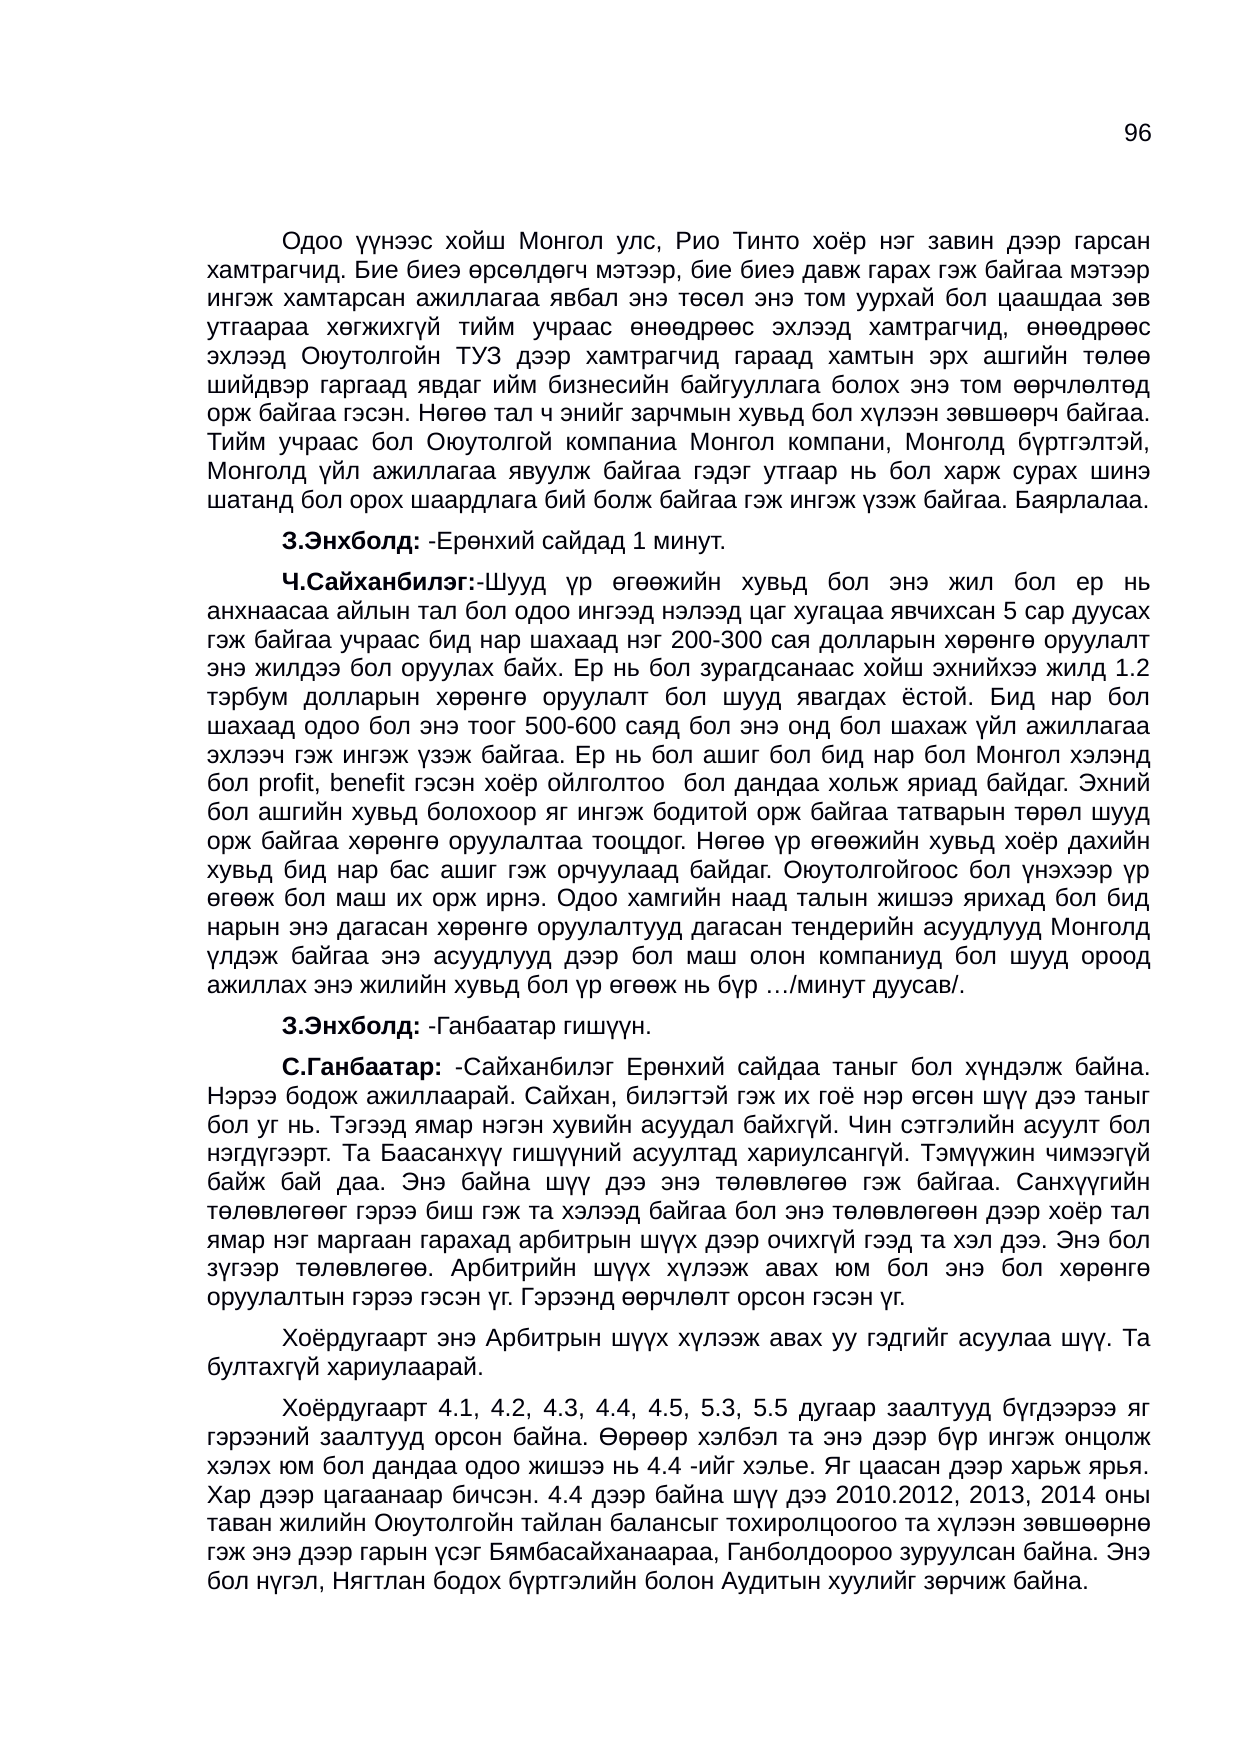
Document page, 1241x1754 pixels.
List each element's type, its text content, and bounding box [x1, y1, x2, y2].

text Ч.Сайханбилэг:-Шууд үр өгөөжийн хувьд бол энэ жил бол ер нь анхнаасаа айлын тал бол одоо ингээд нэлээд цаг хугацаа явчихсан 5 сар дуусах гэж байгаа учраас бид нар шахаад нэг 200-300 сая долларын хөрөнгө оруулалт энэ жилдээ бол оруулах байх. Ер нь бол зурагдсанаас хойш эхнийхээ жилд 1.2 тэрбум долларын хөрөнгө оруулалт бол шууд явагдах ёстой. Бид нар бол шахаад одоо бол энэ тоог 500-600 саяд бол энэ онд бол шахаж үйл ажиллагаа эхлээч гэж ингэж үзэж байгаа. Ер нь бол ашиг бол бид нар бол Монгол хэлэнд бол profit, benefit гэсэн хоёр ойлголтоо бол дандаа хольж яриад байдаг. Эхний бол ашгийн хувьд болохоор яг ингэж бодитой орж байгаа татварын төрөл шууд орж байгаа хөрөнгө оруулалтаа тооцдог. Нөгөө үр өгөөжийн хувьд хоёр дахийн хувьд бид нар бас ашиг гэж орчуулаад байдаг. Оюутолгойгоос бол үнэхээр үр өгөөж бол маш их орж ирнэ. Одоо хамгийн наад талын жишээ ярихад бол бид нарын энэ дагасан хөрөнгө оруулалтууд дагасан тендерийн асуудлууд Монголд үлдэж байгаа энэ асуудлууд дээр бол маш олон компаниуд бол шууд ороод ажиллах энэ жилийн хувьд бол үр өгөөж нь бүр …/минут дуусав/. [207, 567, 1152, 998]
text Хоёрдугаарт энэ Арбитрын шүүх хүлээж авах уу гэдгийг асуулаа шүү. Та бултахгүй хариулаарай. [207, 1323, 1152, 1381]
text Одоо үүнээс хойш Монгол улс, Рио Тинто хоёр нэг завин дээр гарсан хамтрагчид. Бие биеэ өрсөлдөгч мэтээр, бие биеэ давж гарах гэж байгаа мэтээр ингэж хамтарсан ажиллагаа явбал энэ төсөл энэ том уурхай бол цаашдаа зөв утгаараа хөгжихгүй тийм учраас өнөөдрөөс эхлээд хамтрагчид, өнөөдрөөс эхлээд Оюутолгойн ТУЗ дээр хамтрагчид гараад хамтын эрх ашгийн төлөө шийдвэр гаргаад явдаг ийм бизнесийн байгууллага болох энэ том өөрчлөлтөд орж байгаа гэсэн. Нөгөө тал ч энийг зарчмын хувьд бол хүлээн зөвшөөрч байгаа. Тийм учраас бол Оюутолгой компаниа Монгол компани, Монголд бүртгэлтэй, Монголд үйл ажиллагаа явуулж байгаа гэдэг утгаар нь бол харж сурах шинэ шатанд бол орох шаардлага бий болж байгаа гэж ингэж үзэж байгаа. Баярлалаа. [207, 226, 1152, 513]
text Хоёрдугаарт 4.1, 4.2, 4.3, 4.4, 4.5, 5.3, 5.5 дугаар заалтууд бүгдээрээ яг гэрээний заалтууд орсон байна. Өөрөөр хэлбэл та энэ дээр бүр ингэж онцолж хэлэх юм бол дандаа одоо жишээ нь 4.4 -ийг хэлье. Яг цаасан дээр харьж ярья. Хар дээр цагаанаар бичсэн. 4.4 дээр байна шүү дээ 2010.2012, 2013, 2014 оны таван жилийн Оюутолгойн тайлан балансыг тохиролцоогоо та хүлээн зөвшөөрнө гэж энэ дээр гарын үсэг Бямбасайханаараа, Ганболдоороо зуруулсан байна. Энэ бол нүгэл, Нягтлан бодох бүртгэлийн болон Аудитын хуулийг зөрчиж байна. [207, 1393, 1152, 1594]
text З.Энхболд: -Ерөнхий сайдад 1 минут. [207, 526, 1152, 554]
text С.Ганбаатар: -Сайханбилэг Ерөнхий сайдаа таныг бол хүндэлж байна. Нэрээ бодож ажиллаарай. Сайхан, билэгтэй гэж их гоё нэр өгсөн шүү дээ таныг бол уг нь. Тэгээд ямар нэгэн хувийн асуудал байхгүй. Чин сэтгэлийн асуулт бол нэгдүгээрт. Та Баасанхүү гишүүний асуултад хариулсангүй. Тэмүүжин чимээгүй байж бай даа. Энэ байна шүү дээ энэ төлөвлөгөө гэж байгаа. Санхүүгийн төлөвлөгөөг гэрээ биш гэж та хэлээд байгаа бол энэ төлөвлөгөөн дээр хоёр тал ямар нэг маргаан гарахад арбитрын шүүх дээр очихгүй гээд та хэл дээ. Энэ бол зүгээр төлөвлөгөө. Арбитрийн шүүх хүлээж авах юм бол энэ бол хөрөнгө оруулалтын гэрээ гэсэн үг. Гэрээнд өөрчлөлт орсон гэсэн үг. [207, 1052, 1152, 1311]
text З.Энхболд: -Ганбаатар гишүүн. [207, 1011, 1152, 1039]
